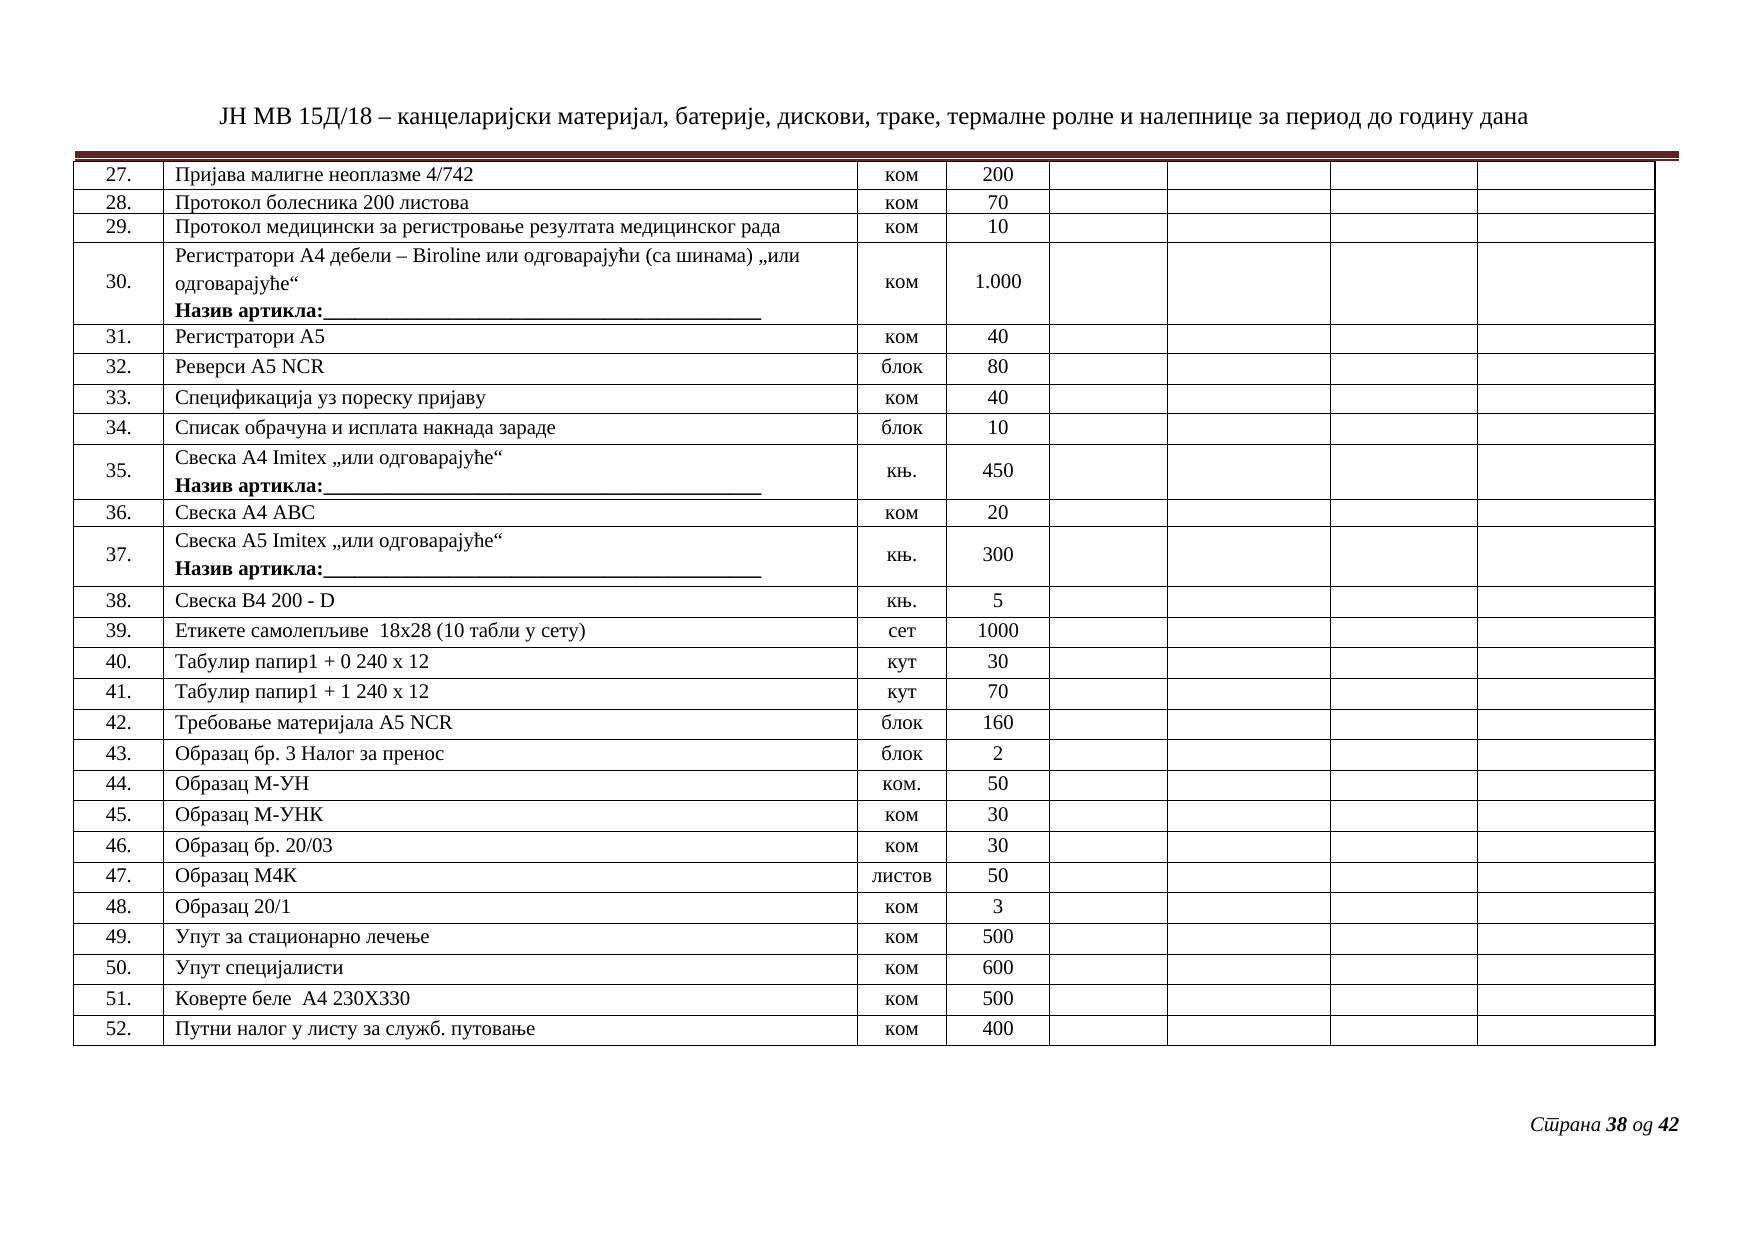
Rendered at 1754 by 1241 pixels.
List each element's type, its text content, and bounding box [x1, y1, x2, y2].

table_cell Образац бр. 20/03 [164, 832, 857, 862]
table_cell [1478, 863, 1654, 892]
table_cell ком [858, 190, 946, 213]
table_cell [1331, 893, 1477, 923]
table_cell [1168, 587, 1330, 617]
table_cell Коверте беле А4 230X330 [164, 985, 857, 1015]
table_cell [1168, 190, 1330, 213]
table_cell [1478, 214, 1654, 242]
table_cell [1331, 190, 1477, 213]
table_cell [1050, 740, 1167, 770]
table_cell [1331, 863, 1477, 892]
table_cell Спецификација уз пореску пријаву [164, 385, 857, 413]
table_cell 1000 [947, 618, 1049, 647]
table_cell [1168, 710, 1330, 739]
table_cell блок [858, 710, 946, 739]
table_cell 30 [947, 648, 1049, 678]
table_cell Требовање материјала А5 NCR [164, 710, 857, 739]
table_cell [1478, 679, 1654, 708]
table_cell [1331, 214, 1477, 242]
table_cell 52. [74, 1016, 163, 1045]
table_cell 3 [947, 893, 1049, 923]
table_cell [1050, 587, 1167, 617]
table_cell Свеска А4 Imitex „или одговарајуће“ Назив артикла:__________________________________________ [164, 445, 857, 498]
table_cell [1168, 500, 1330, 526]
table_cell [1168, 832, 1330, 862]
table_cell [1331, 414, 1477, 444]
table_cell [1168, 527, 1330, 586]
table_cell 500 [947, 985, 1049, 1015]
table_cell 5 [947, 587, 1049, 617]
table_cell [1478, 162, 1654, 189]
table_cell 28. [74, 190, 163, 213]
table_cell [1050, 832, 1167, 862]
table_cell [1331, 587, 1477, 617]
table_cell 41. [74, 679, 163, 708]
table_cell Образац М-УНК [164, 801, 857, 831]
table_cell 400 [947, 1016, 1049, 1045]
table_cell [1478, 527, 1654, 586]
table_cell [1478, 985, 1654, 1015]
table_cell [1168, 863, 1330, 892]
table_cell [1050, 500, 1167, 526]
table_cell 30. [74, 243, 163, 323]
table_cell [1050, 648, 1167, 678]
table_cell [1478, 832, 1654, 862]
table_cell 50 [947, 863, 1049, 892]
table_cell [1331, 648, 1477, 678]
table_cell [1050, 924, 1167, 953]
table_cell [1168, 325, 1330, 353]
table_cell 43. [74, 740, 163, 770]
table_cell ком [858, 500, 946, 526]
table_cell [1478, 801, 1654, 831]
table_cell 20 [947, 500, 1049, 526]
table_cell [1050, 325, 1167, 353]
table_cell 29. [74, 214, 163, 242]
table_cell [1168, 740, 1330, 770]
table_cell 47. [74, 863, 163, 892]
table_cell [1331, 771, 1477, 800]
table_cell [1168, 893, 1330, 923]
table_cell 46. [74, 832, 163, 862]
table_cell ком [858, 325, 946, 353]
table_cell [1478, 1016, 1654, 1045]
table_cell 30 [947, 832, 1049, 862]
table_cell [1478, 955, 1654, 984]
table_cell [1331, 500, 1477, 526]
table_cell Упут за стационарно лечење [164, 924, 857, 953]
table_cell [1331, 354, 1477, 383]
table_cell [1050, 243, 1167, 323]
table_cell [1478, 771, 1654, 800]
table_cell Свеска А4 ABC [164, 500, 857, 526]
table_cell [1331, 618, 1477, 647]
table_cell 70 [947, 679, 1049, 708]
table_cell 200 [947, 162, 1049, 189]
table_cell [1168, 679, 1330, 708]
table_cell 48. [74, 893, 163, 923]
table_cell 600 [947, 955, 1049, 984]
table_cell Упут специјалисти [164, 955, 857, 984]
table_cell [1168, 354, 1330, 383]
table_cell 42. [74, 710, 163, 739]
table_cell 38. [74, 587, 163, 617]
table_cell 32. [74, 354, 163, 383]
table_cell [1331, 985, 1477, 1015]
table_cell Образац М-УН [164, 771, 857, 800]
table_cell 39. [74, 618, 163, 647]
table_cell књ. [858, 527, 946, 586]
table_cell [1331, 243, 1477, 323]
table_cell ком [858, 924, 946, 953]
table_cell [1168, 648, 1330, 678]
table_cell 51. [74, 985, 163, 1015]
table_cell ком [858, 385, 946, 413]
table_cell 450 [947, 445, 1049, 498]
table_cell Образац бр. 3 Налог за пренос [164, 740, 857, 770]
table_cell [1331, 1016, 1477, 1045]
table_cell [1050, 893, 1167, 923]
table_cell ком [858, 243, 946, 323]
table_cell [1050, 863, 1167, 892]
table_cell 2 [947, 740, 1049, 770]
table_cell Регистратори А5 [164, 325, 857, 353]
table_cell [1168, 955, 1330, 984]
table_cell [1478, 924, 1654, 953]
table_cell 500 [947, 924, 1049, 953]
table_cell [1168, 1016, 1330, 1045]
table_cell [1168, 243, 1330, 323]
table_cell [1331, 710, 1477, 739]
table_cell Свеска B4 200 - D [164, 587, 857, 617]
table_cell ком [858, 1016, 946, 1045]
table_cell [1478, 893, 1654, 923]
table_cell [1050, 710, 1167, 739]
table_cell [1331, 955, 1477, 984]
table_cell 10 [947, 214, 1049, 242]
table_cell 70 [947, 190, 1049, 213]
table_cell [1168, 214, 1330, 242]
table_cell 37. [74, 527, 163, 586]
table_cell [1050, 618, 1167, 647]
table_cell Образац М4К [164, 863, 857, 892]
table_cell [1168, 445, 1330, 498]
table_cell [1478, 740, 1654, 770]
table_cell [1331, 740, 1477, 770]
table_cell Регистратори А4 дебели – Biroline или одговарајући (са шинама) „или одговарајуће“ Назив артикла:__________________________________________ [164, 243, 857, 323]
table_cell [1331, 445, 1477, 498]
table_cell 50. [74, 955, 163, 984]
table_cell [1168, 414, 1330, 444]
table_cell [1331, 527, 1477, 586]
table_cell [1168, 618, 1330, 647]
table_cell [1331, 801, 1477, 831]
table_cell 300 [947, 527, 1049, 586]
table_cell Списак обрачуна и исплата накнада зараде [164, 414, 857, 444]
table_cell [1050, 354, 1167, 383]
table_cell [1331, 679, 1477, 708]
table_cell ком [858, 214, 946, 242]
table_cell ком [858, 801, 946, 831]
table_cell Образац 20/1 [164, 893, 857, 923]
table_cell ком [858, 162, 946, 189]
table_cell [1050, 445, 1167, 498]
table_cell 30 [947, 801, 1049, 831]
table_cell [1050, 801, 1167, 831]
table_cell 36. [74, 500, 163, 526]
table_cell [1168, 162, 1330, 189]
table_cell сет [858, 618, 946, 647]
table_cell [1050, 955, 1167, 984]
table_cell [1478, 587, 1654, 617]
table_cell [1478, 190, 1654, 213]
table_cell [1168, 985, 1330, 1015]
table_cell Табулир папир1 + 1 240 x 12 [164, 679, 857, 708]
table_cell 34. [74, 414, 163, 444]
table_cell [1478, 243, 1654, 323]
table_cell 1.000 [947, 243, 1049, 323]
table_cell [1050, 214, 1167, 242]
table_cell [1050, 414, 1167, 444]
table_cell књ. [858, 587, 946, 617]
table_cell Пријава малигне неоплазме 4/742 [164, 162, 857, 189]
table_cell 44. [74, 771, 163, 800]
table_cell 49. [74, 924, 163, 953]
table_cell [1331, 325, 1477, 353]
table_cell [1478, 648, 1654, 678]
table_cell [1331, 385, 1477, 413]
table_cell Протокол медицински за регистровање резултата медицинског рада [164, 214, 857, 242]
table_cell [1478, 445, 1654, 498]
table_cell 31. [74, 325, 163, 353]
table_cell кут [858, 648, 946, 678]
table_cell кут [858, 679, 946, 708]
table_cell ком [858, 832, 946, 862]
table_cell Табулир папир1 + 0 240 x 12 [164, 648, 857, 678]
table_cell [1050, 162, 1167, 189]
table_cell 27. [74, 162, 163, 189]
table_cell [1331, 162, 1477, 189]
table_cell [1478, 325, 1654, 353]
table_cell [1168, 385, 1330, 413]
table_cell [1168, 771, 1330, 800]
table_cell Етикете самолепљиве 18x28 (10 табли у сету) [164, 618, 857, 647]
table_cell 40 [947, 325, 1049, 353]
table_cell блок [858, 740, 946, 770]
table_cell [1168, 924, 1330, 953]
table_cell [1050, 985, 1167, 1015]
table_cell ком [858, 893, 946, 923]
table_cell 33. [74, 385, 163, 413]
table_cell [1050, 385, 1167, 413]
table_cell [1050, 1016, 1167, 1045]
table_cell [1478, 385, 1654, 413]
table_cell 160 [947, 710, 1049, 739]
table_cell [1050, 771, 1167, 800]
table_cell [1478, 414, 1654, 444]
table_cell [1168, 801, 1330, 831]
table_cell 50 [947, 771, 1049, 800]
table_cell блок [858, 354, 946, 383]
table_cell листова [858, 863, 946, 892]
table_cell [1478, 500, 1654, 526]
table_cell 35. [74, 445, 163, 498]
table_cell [1050, 527, 1167, 586]
table_cell [1331, 832, 1477, 862]
table_cell Протокол болесника 200 листова [164, 190, 857, 213]
table_cell 40 [947, 385, 1049, 413]
table_cell 45. [74, 801, 163, 831]
table_cell [1478, 618, 1654, 647]
table_cell 80 [947, 354, 1049, 383]
table_cell 40. [74, 648, 163, 678]
table_cell Путни налог у листу за служб. путовање [164, 1016, 857, 1045]
table_cell блок [858, 414, 946, 444]
table_cell ком [858, 955, 946, 984]
table_cell [1331, 924, 1477, 953]
table_cell [1050, 190, 1167, 213]
table_cell [1478, 710, 1654, 739]
table_cell [1478, 354, 1654, 383]
table_cell [1050, 679, 1167, 708]
table_cell ком. [858, 771, 946, 800]
table_cell Реверси А5 NCR [164, 354, 857, 383]
table_cell Свеска А5 Imitex „или одговарајуће“ Назив артикла:__________________________________________ [164, 527, 857, 586]
table_cell ком [858, 985, 946, 1015]
table_cell 10 [947, 414, 1049, 444]
table_cell књ. [858, 445, 946, 498]
